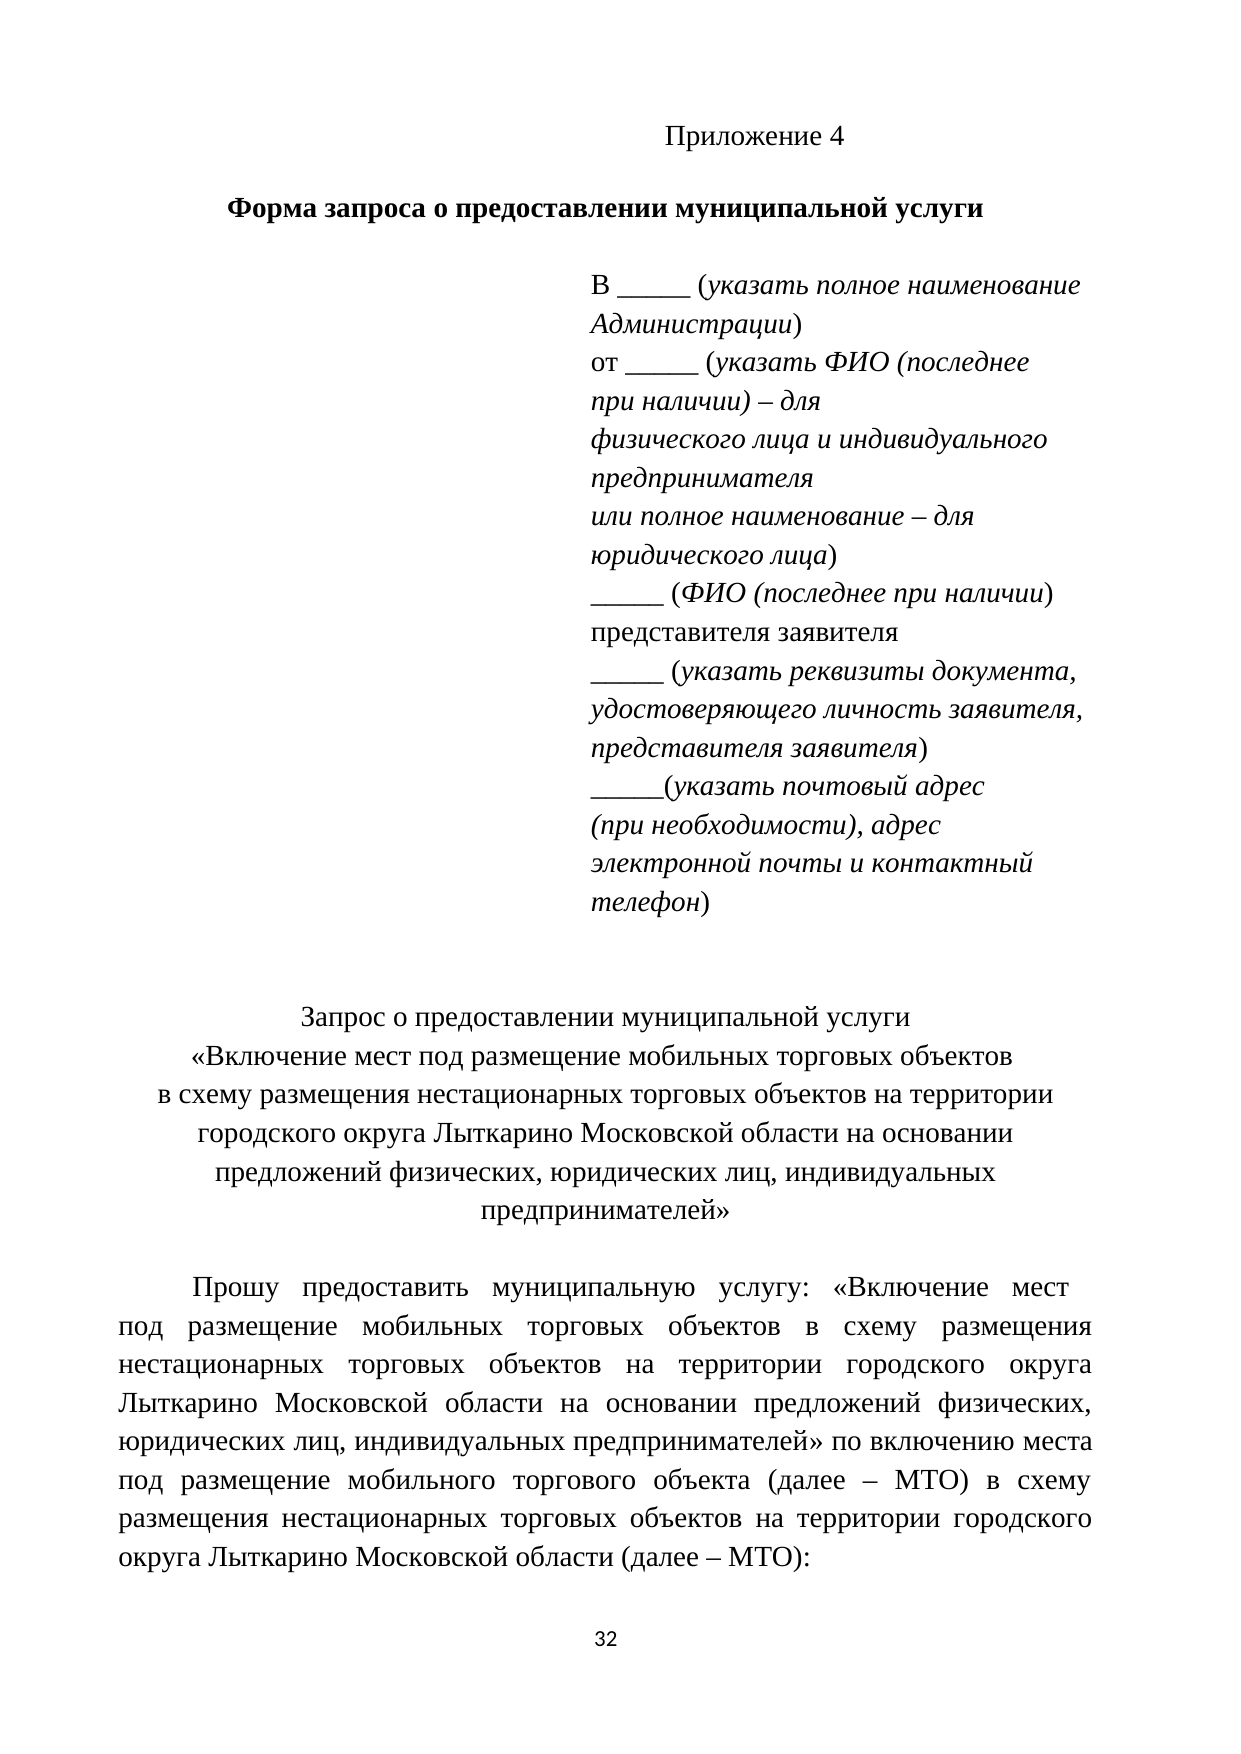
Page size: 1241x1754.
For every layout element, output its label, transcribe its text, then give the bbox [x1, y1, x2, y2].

text юридического лица) [118, 537, 1093, 571]
text представителя заявителя [118, 614, 1093, 648]
text Форма запроса о предоставлении муниципальной услуги [118, 190, 1093, 224]
text представителя заявителя) [118, 730, 1093, 763]
text Администрации) [118, 306, 1093, 339]
text телефон) [118, 884, 1093, 917]
text Прошу предоставить муниципальную услугу: «Включение мест под размещение мобильных торговых объектов в схему размещения нестационарных торговых объектов на территории городского округа Лыткарино Московской области на основании предложений физических, юридических лиц, индивидуальных предпринимателей» по включению места под размещение мобильного торгового объекта (далее – МТО) в схему размещения нестационарных торговых объектов на территории городского округа Лыткарино Московской области (далее – МТО): [118, 1269, 1093, 1573]
text В _____ (указать полное наименование [118, 267, 1093, 301]
text (при необходимости), адрес [118, 807, 1093, 840]
text предпринимателя [118, 460, 1093, 493]
text удостоверяющего личность заявителя, [118, 691, 1093, 725]
text _____(указать почтовый адрес [118, 768, 1093, 802]
text при наличии) – для [118, 383, 1093, 416]
text физического лица и индивидуального [118, 421, 1093, 455]
text Запрос о предоставлении муниципальной услуги [118, 999, 1093, 1033]
text от _____ (указать ФИО (последнее [118, 344, 1093, 378]
text или полное наименование – для [118, 498, 1093, 532]
text Приложение 4 [118, 118, 1093, 152]
text «Включение мест под размещение мобильных торговых объектов в схему размещения нестационарных торговых объектов на территории городского округа Лыткарино Московской области на основании предложений физических, юридических лиц, индивидуальных предпринимателей» [118, 1038, 1093, 1226]
text электронной почты и контактный [118, 845, 1093, 879]
text _____ (указать реквизиты документа, [118, 653, 1093, 686]
text _____ (ФИО (последнее при наличии) [118, 576, 1093, 609]
